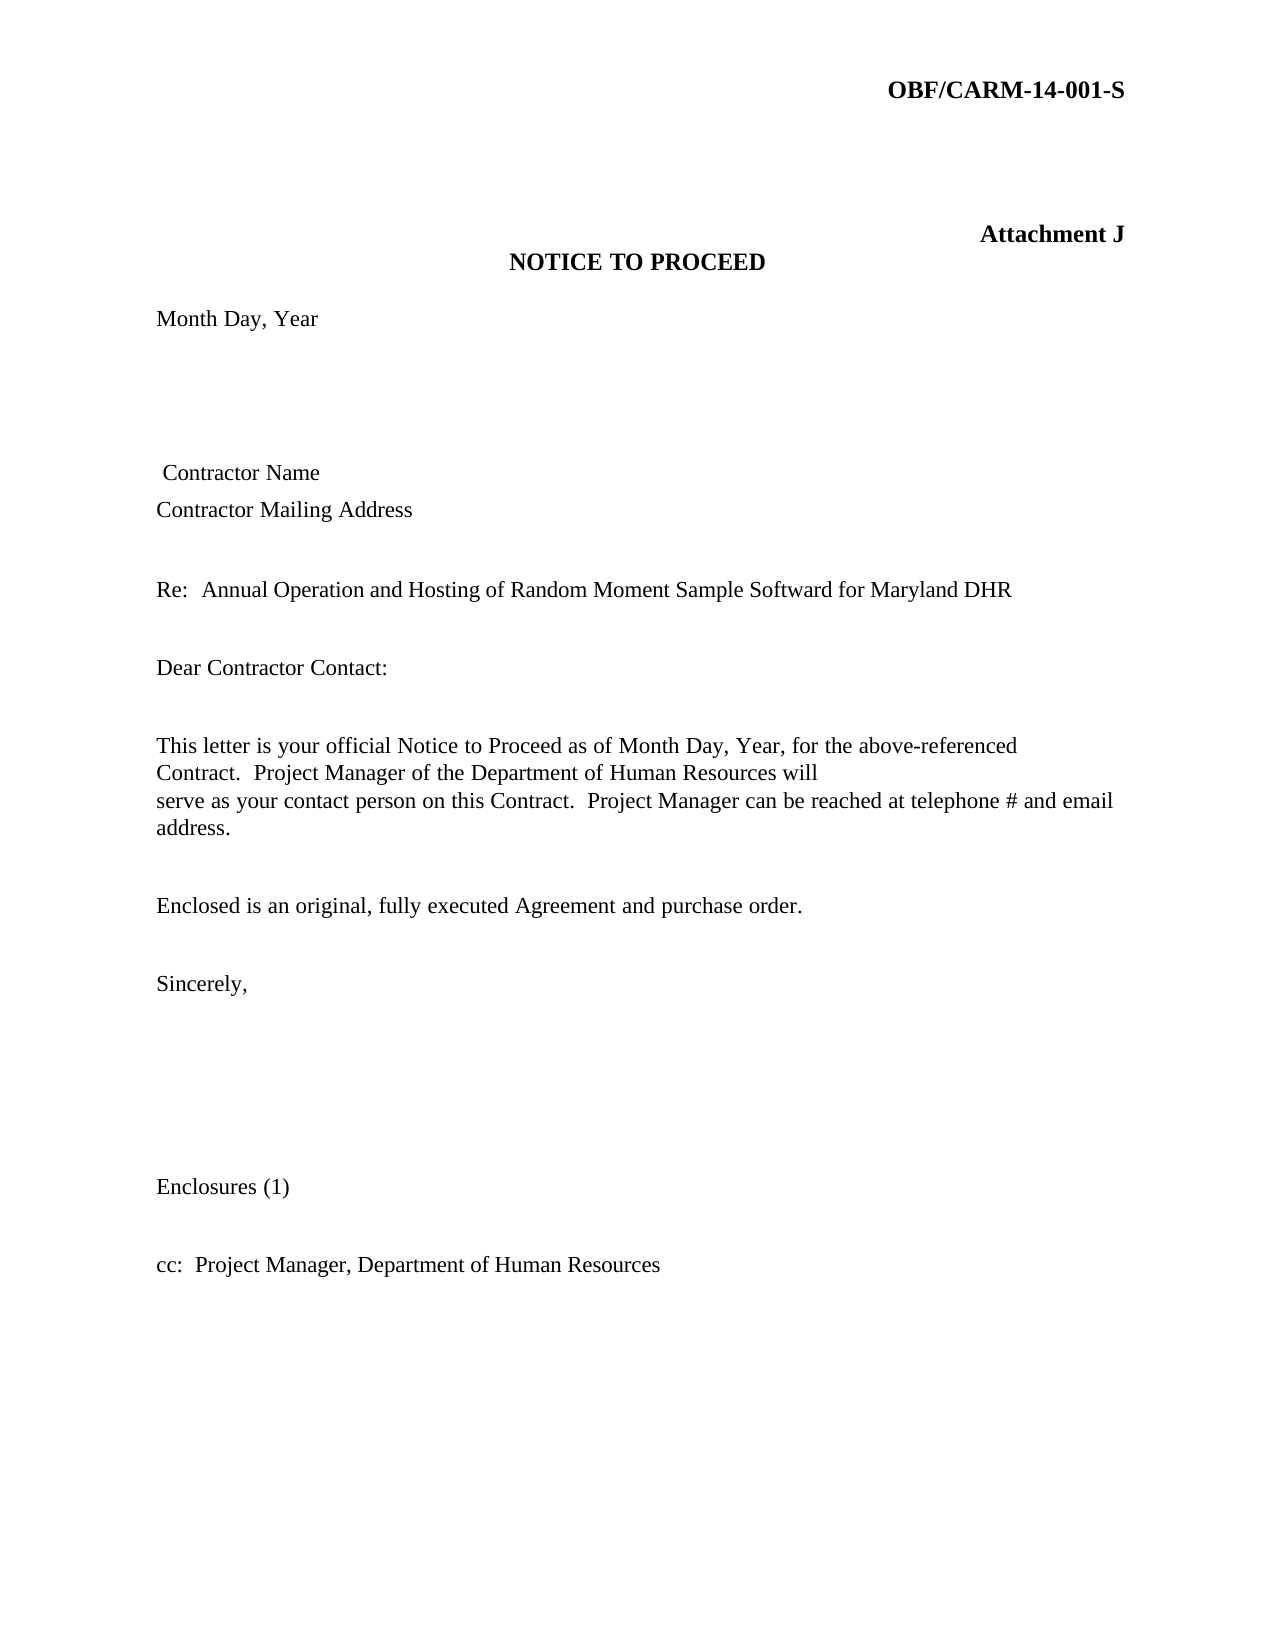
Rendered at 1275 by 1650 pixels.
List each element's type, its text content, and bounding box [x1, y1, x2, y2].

text Enclosed is an original, fully executed Agreement and purchase order. [156, 891, 1125, 919]
text Month Day, Year [156, 306, 1125, 331]
text Sincerely, [156, 969, 1125, 997]
text cc: Project Manager, Department of Human Resources [156, 1250, 1125, 1278]
text Enclosures (1) [156, 1172, 1125, 1200]
text Contractor Name [156, 456, 1125, 487]
text This letter is your official Notice to Proceed as of Month Day, Year, for the above-referenced Contract. Project Manager of the Department of Human Resources will serve as your contact person on this Contract. Project Manager can be reached at telephone # and email address. [156, 731, 1125, 841]
text Dear Contractor Contact: [156, 653, 1125, 681]
text Contractor Mailing Address [156, 487, 1125, 526]
text Re: Annual Operation and Hosting of Random Moment Sample Softward for Maryland DHR [156, 576, 1125, 603]
subtitle NOTICE TO PROCEED [150, 247, 1125, 276]
